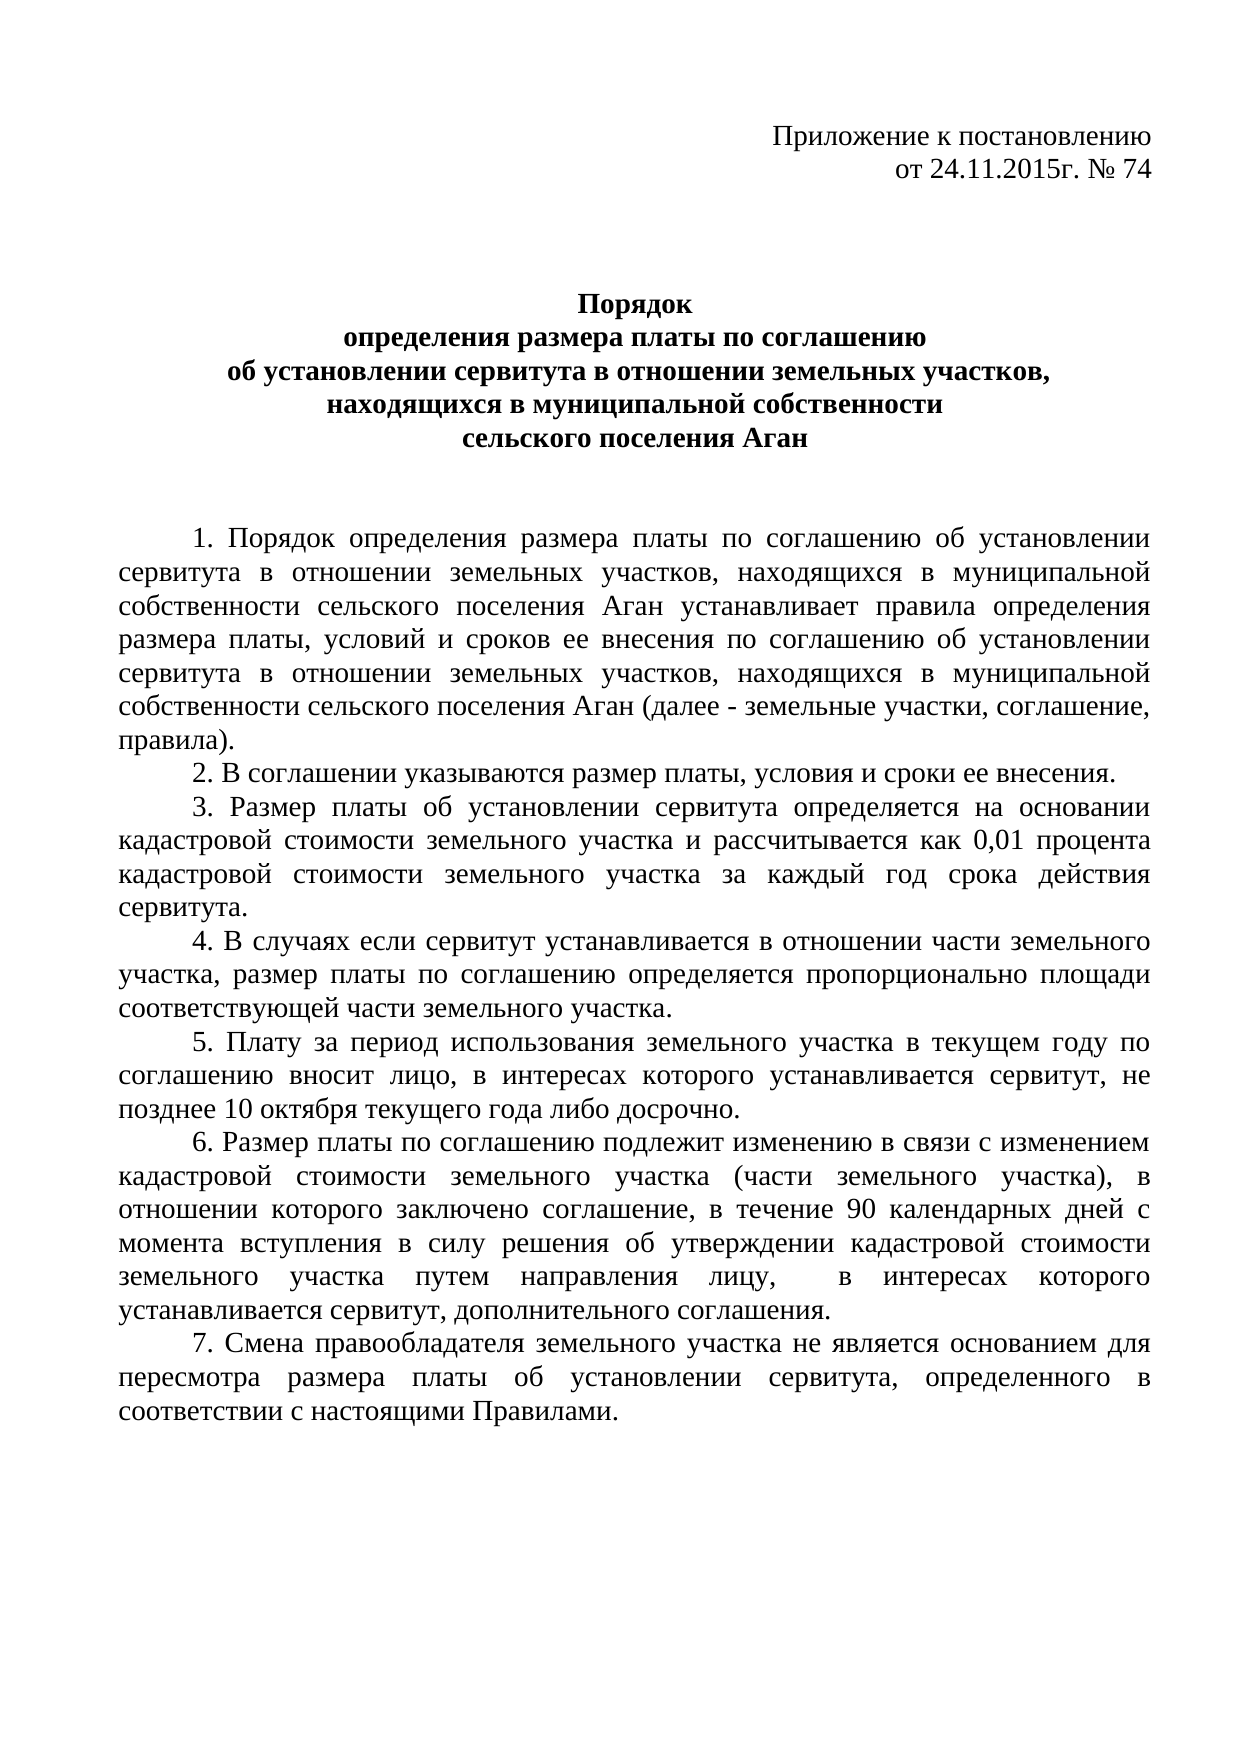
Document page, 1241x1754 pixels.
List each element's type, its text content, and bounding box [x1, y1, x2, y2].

text сельского поселения Аган [118, 420, 1152, 453]
text 6. Размер платы по соглашению подлежит изменению в связи с изменением кадастровой стоимости земельного участка (части земельного участка), в отношении которого заключено соглашение, в течение 90 календарных дней с момента вступления в силу решения об утверждении кадастровой стоимости земельного участка путем направления лицу, в интересах которого устанавливается сервитут, дополнительного соглашения. [118, 1124, 1152, 1326]
text находящихся в муниципальной собственности [118, 386, 1152, 420]
text об установлении сервитута в отношении земельных участков, [118, 353, 1152, 386]
text определения размера платы по соглашению [118, 319, 1152, 353]
text 7. Смена правообладателя земельного участка не является основанием для пересмотра размера платы об установлении сервитута, определенного в соответствии с настоящими Правилами. [118, 1326, 1152, 1426]
text 5. Плату за период использования земельного участка в текущем году по соглашению вносит лицо, в интересах которого устанавливается сервитут, не позднее 10 октября текущего года либо досрочно. [118, 1024, 1152, 1124]
text 1. Порядок определения размера платы по соглашению об установлении сервитута в отношении земельных участков, находящихся в муниципальной собственности сельского поселения Аган устанавливает правила определения размера платы, условий и сроков ее внесения по соглашению об установлении сервитута в отношении земельных участков, находящихся в муниципальной собственности сельского поселения Аган (далее - земельные участки, соглашение, правила). [118, 521, 1152, 755]
text Приложение к постановлению [118, 118, 1152, 152]
text от 24.11.2015г. № 74 [118, 152, 1152, 185]
text 2. В соглашении указываются размер платы, условия и сроки ее внесения. [118, 755, 1152, 789]
text 3. Размер платы об установлении сервитута определяется на основании кадастровой стоимости земельного участка и рассчитывается как 0,01 процента кадастровой стоимости земельного участка за каждый год срока действия сервитута. [118, 789, 1152, 923]
text 4. В случаях если сервитут устанавливается в отношении части земельного участка, размер платы по соглашению определяется пропорционально площади соответствующей части земельного участка. [118, 923, 1152, 1024]
text Порядок [118, 286, 1152, 319]
